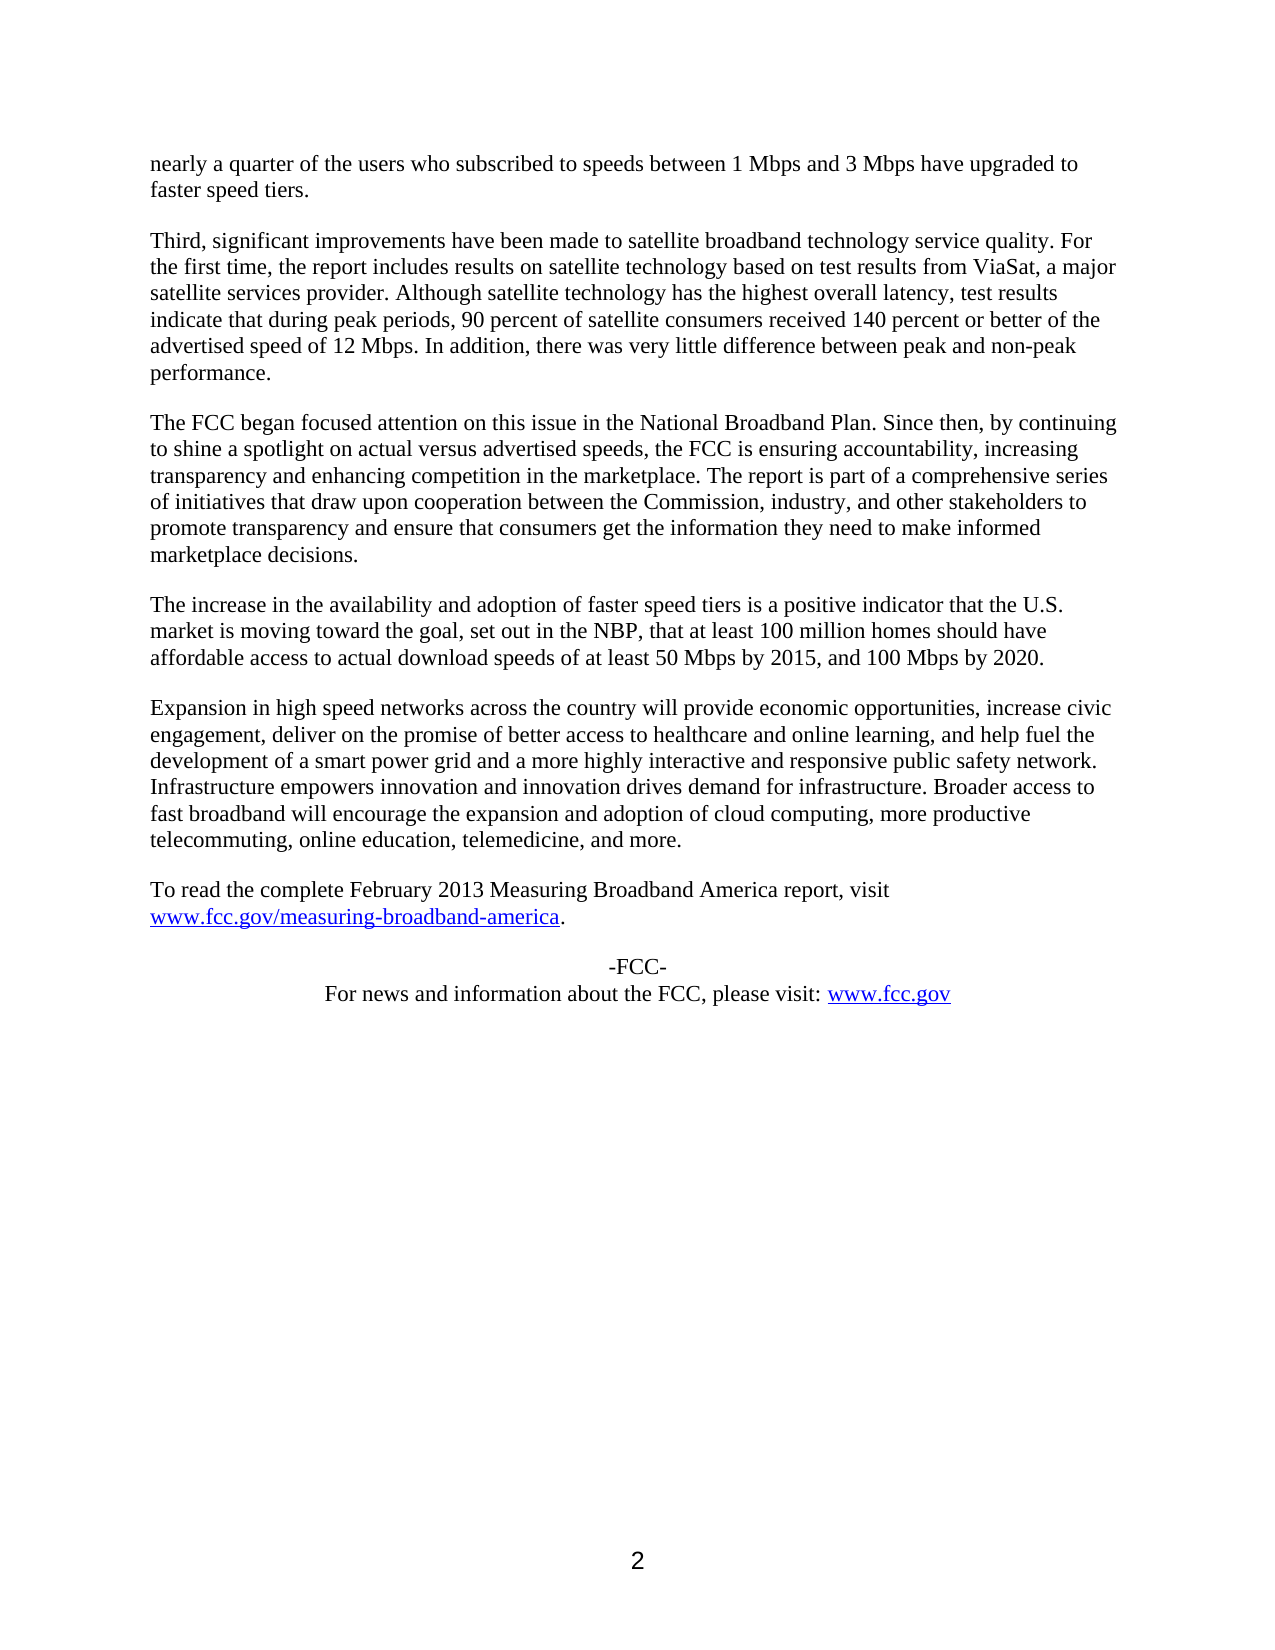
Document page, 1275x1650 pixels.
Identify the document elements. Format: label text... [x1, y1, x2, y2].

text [150, 150, 1125, 203]
text Expansion in high speed networks across the country will provide economic opportunities, increase civic engagement, deliver on the promise of better access to healthcare and online learning, and help fuel the development of a smart power grid and a more highly interactive and responsive public safety network. Infrastructure empowers innovation and innovation drives demand for infrastructure. Broader access to fast broadband will encourage the expansion and adoption of cloud computing, more productive telecommuting, online education, telemedicine, and more. [150, 694, 1125, 852]
text Third, significant improvements have been made to satellite broadband technology service quality. For the first time, the report includes results on satellite technology based on test results from ViaSat, a major satellite services provider. Although satellite technology has the highest overall latency, test results indicate that during peak periods, 90 percent of satellite consumers received 140 percent or better of the advertised speed of 12 Mbps. In addition, there was very little difference between peak and non-peak performance. [150, 227, 1125, 385]
text The FCC began focused attention on this issue in the National Broadband Plan. Since then, by continuing to shine a spotlight on actual versus advertised speeds, the FCC is ensuring accountability, increasing transparency and enhancing competition in the marketplace. The report is part of a comprehensive series of initiatives that draw upon cooperation between the Commission, industry, and other stakeholders to promote transparency and ensure that consumers get the information they need to make informed marketplace decisions. [150, 409, 1125, 567]
text To read the complete February 2013 Measuring Broadband America report, visit www.fcc.gov/measuring-broadband-america. [150, 876, 1125, 929]
text For news and information about the FCC, please visit: www.fcc.gov [150, 979, 1125, 1006]
text The increase in the availability and adoption of faster speed tiers is a positive indicator that the U.S. market is moving toward the goal, set out in the NBP, that at least 100 million homes should have affordable access to actual download speeds of at least 50 Mbps by 2015, and 100 Mbps by 2020. [150, 591, 1125, 670]
text -FCC- [150, 953, 1125, 979]
